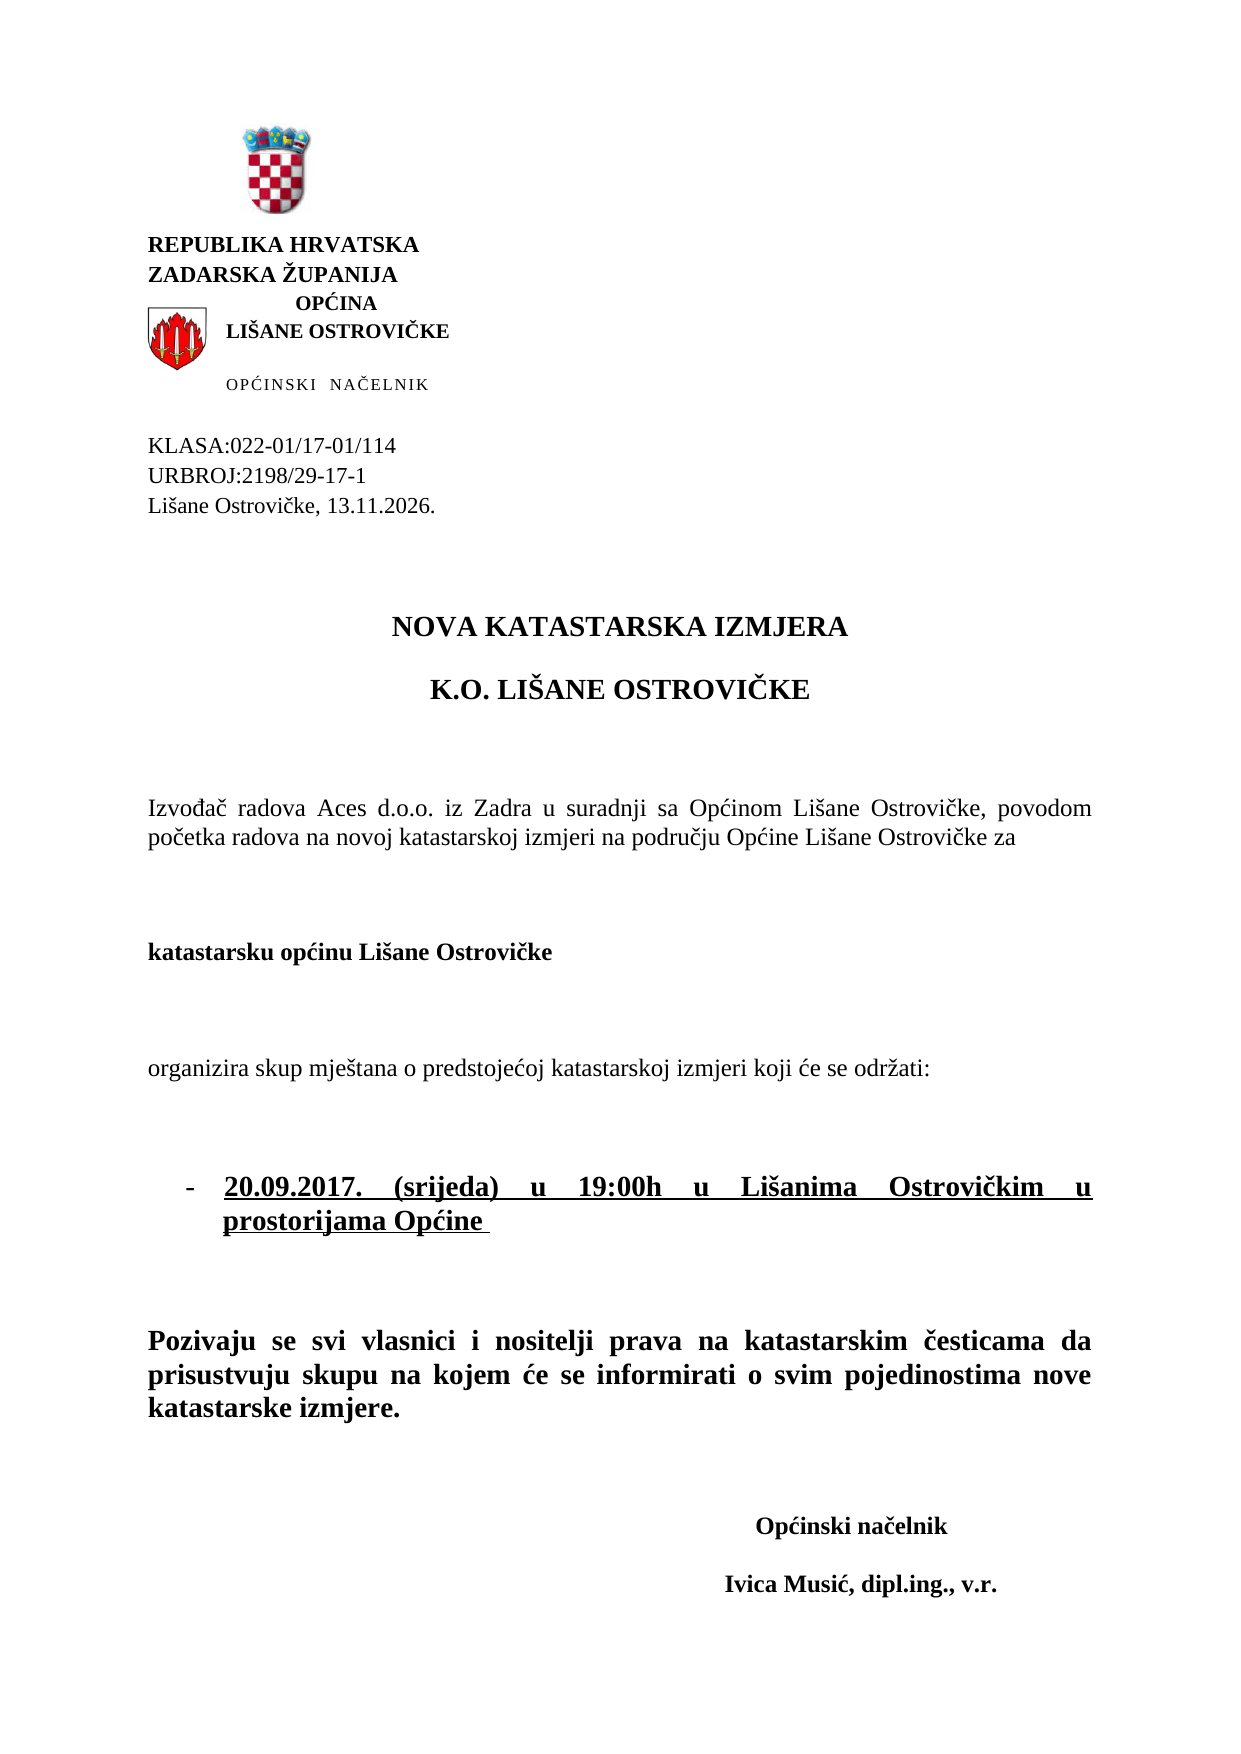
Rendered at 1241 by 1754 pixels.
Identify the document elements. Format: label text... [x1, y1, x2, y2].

text katastarsku općinu Lišane Ostrovičke [148, 937, 1093, 966]
text Pozivaju se svi vlasnici i nositelji prava na katastarskim česticama da prisustvuju skupu na kojem će se informirati o svim pojedinostima nove katastarske izmjere. [148, 1323, 1093, 1424]
text Lišane Ostrovičke, 18.9.2017. [148, 492, 1093, 518]
text K.O. LIŠANE OSTROVIČKE [148, 672, 1093, 706]
text OPĆINA [295, 291, 1093, 315]
text URBROJ:2198/29-17-1 [148, 462, 1093, 488]
text LIŠANE OSTROVIČKE [148, 319, 1093, 343]
text Ivica Musić, dipl.ing., v.r. [148, 1569, 1093, 1598]
text OPĆINSKI NAČELNIK [148, 346, 1093, 394]
text REPUBLIKA HRVATSKA [148, 231, 1093, 257]
picture [240, 123, 313, 214]
text KLASA:022-01/17-01/114 [148, 432, 1093, 458]
text Općinski načelnik [148, 1511, 1093, 1540]
text ZADARSKA ŽUPANIJA [148, 261, 1093, 287]
text Izvođač radova Aces d.o.o. iz Zadra u suradnji sa Općinom Lišane Ostrovičke, povodom početka radova na novoj katastarskoj izmjeri na području Općine Lišane Ostrovičke za [148, 793, 1093, 850]
text - 20.09.2017. (srijeda) u 19:00h u Lišanima Ostrovičkim u prostorijama Općine [185, 1169, 1093, 1236]
text organizira skup mještana o predstojećoj katastarskoj izmjeri koji će se održati: [148, 1053, 1093, 1082]
text NOVA KATASTARSKA IZMJERA [148, 609, 1093, 643]
